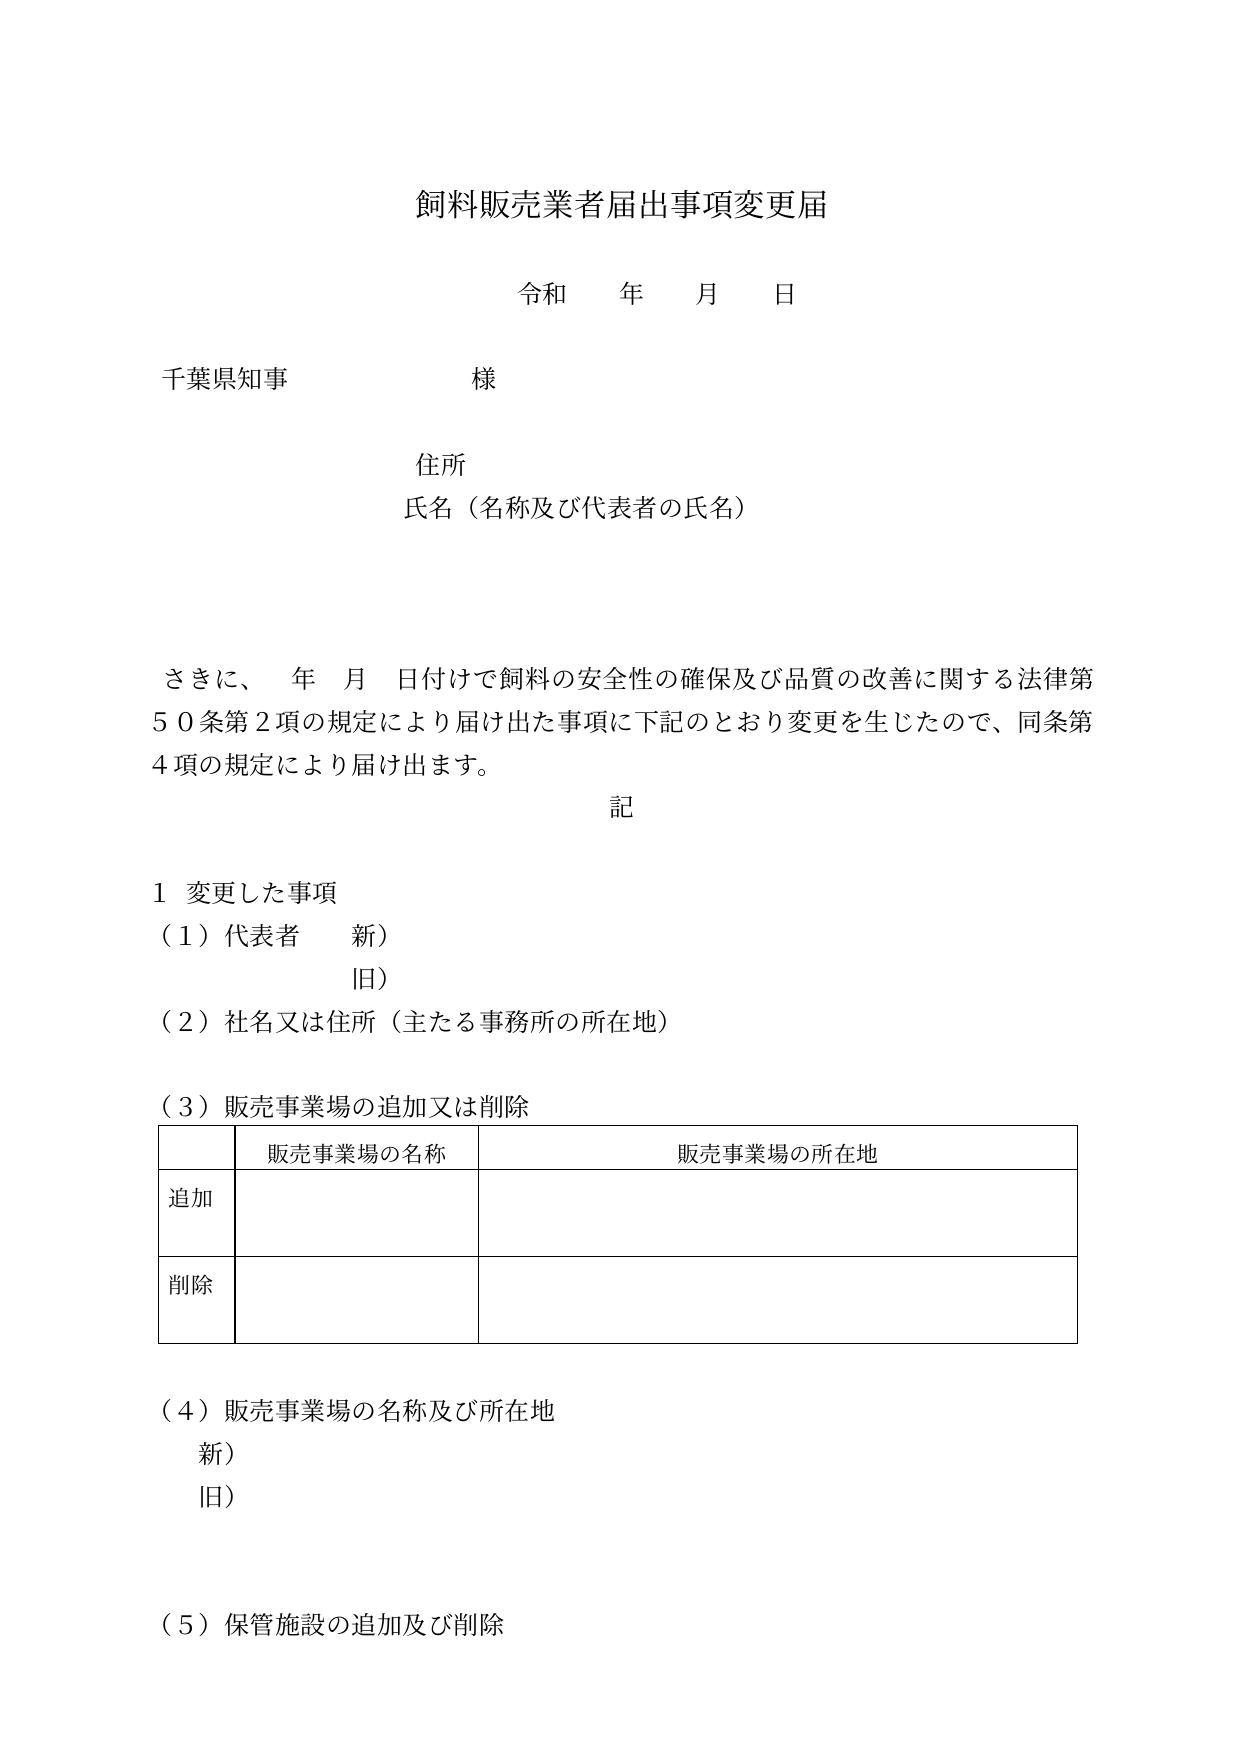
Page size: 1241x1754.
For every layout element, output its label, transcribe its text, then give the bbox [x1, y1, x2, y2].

text （４）販売事業場の名称及び所在地 [148, 1386, 1096, 1429]
table_header 販売事業場の所在地 [479, 1126, 1077, 1169]
text （２）社名又は住所（主たる事務所の所在地） [148, 997, 1096, 1039]
table_cell 追加 [159, 1170, 234, 1256]
text （１）代表者 新） [148, 911, 1096, 954]
table_cell [479, 1257, 1077, 1342]
text 千葉県知事 様 [148, 354, 1096, 397]
text 新） [148, 1429, 1096, 1472]
table_cell [479, 1170, 1077, 1256]
text （３）販売事業場の追加又は削除 [148, 1082, 1096, 1125]
table_cell [236, 1257, 478, 1342]
text 氏名（名称及び代表者の氏名） [148, 483, 1096, 526]
text １ 変更した事項 [148, 868, 1096, 911]
text 令和 年 月 日 [148, 269, 1096, 312]
text 旧） [148, 954, 1096, 997]
table_cell 削除 [159, 1257, 234, 1342]
text 飼料販売業者届出事項変更届 [148, 177, 1096, 226]
text さきに、 年 月 日付けで飼料の安全性の確保及び品質の改善に関する法律第５０条第２項の規定により届け出た事項に下記のとおり変更を生じたので、同条第４項の規定により届け出ます。 [148, 654, 1096, 783]
text 記 [148, 783, 1096, 826]
table_header 販売事業場の名称 [236, 1126, 478, 1169]
text （５）保管施設の追加及び削除 [148, 1600, 1096, 1643]
table_cell [236, 1170, 478, 1256]
table_header [159, 1126, 234, 1169]
text 住所 [148, 440, 1096, 483]
text 旧） [148, 1472, 1096, 1515]
